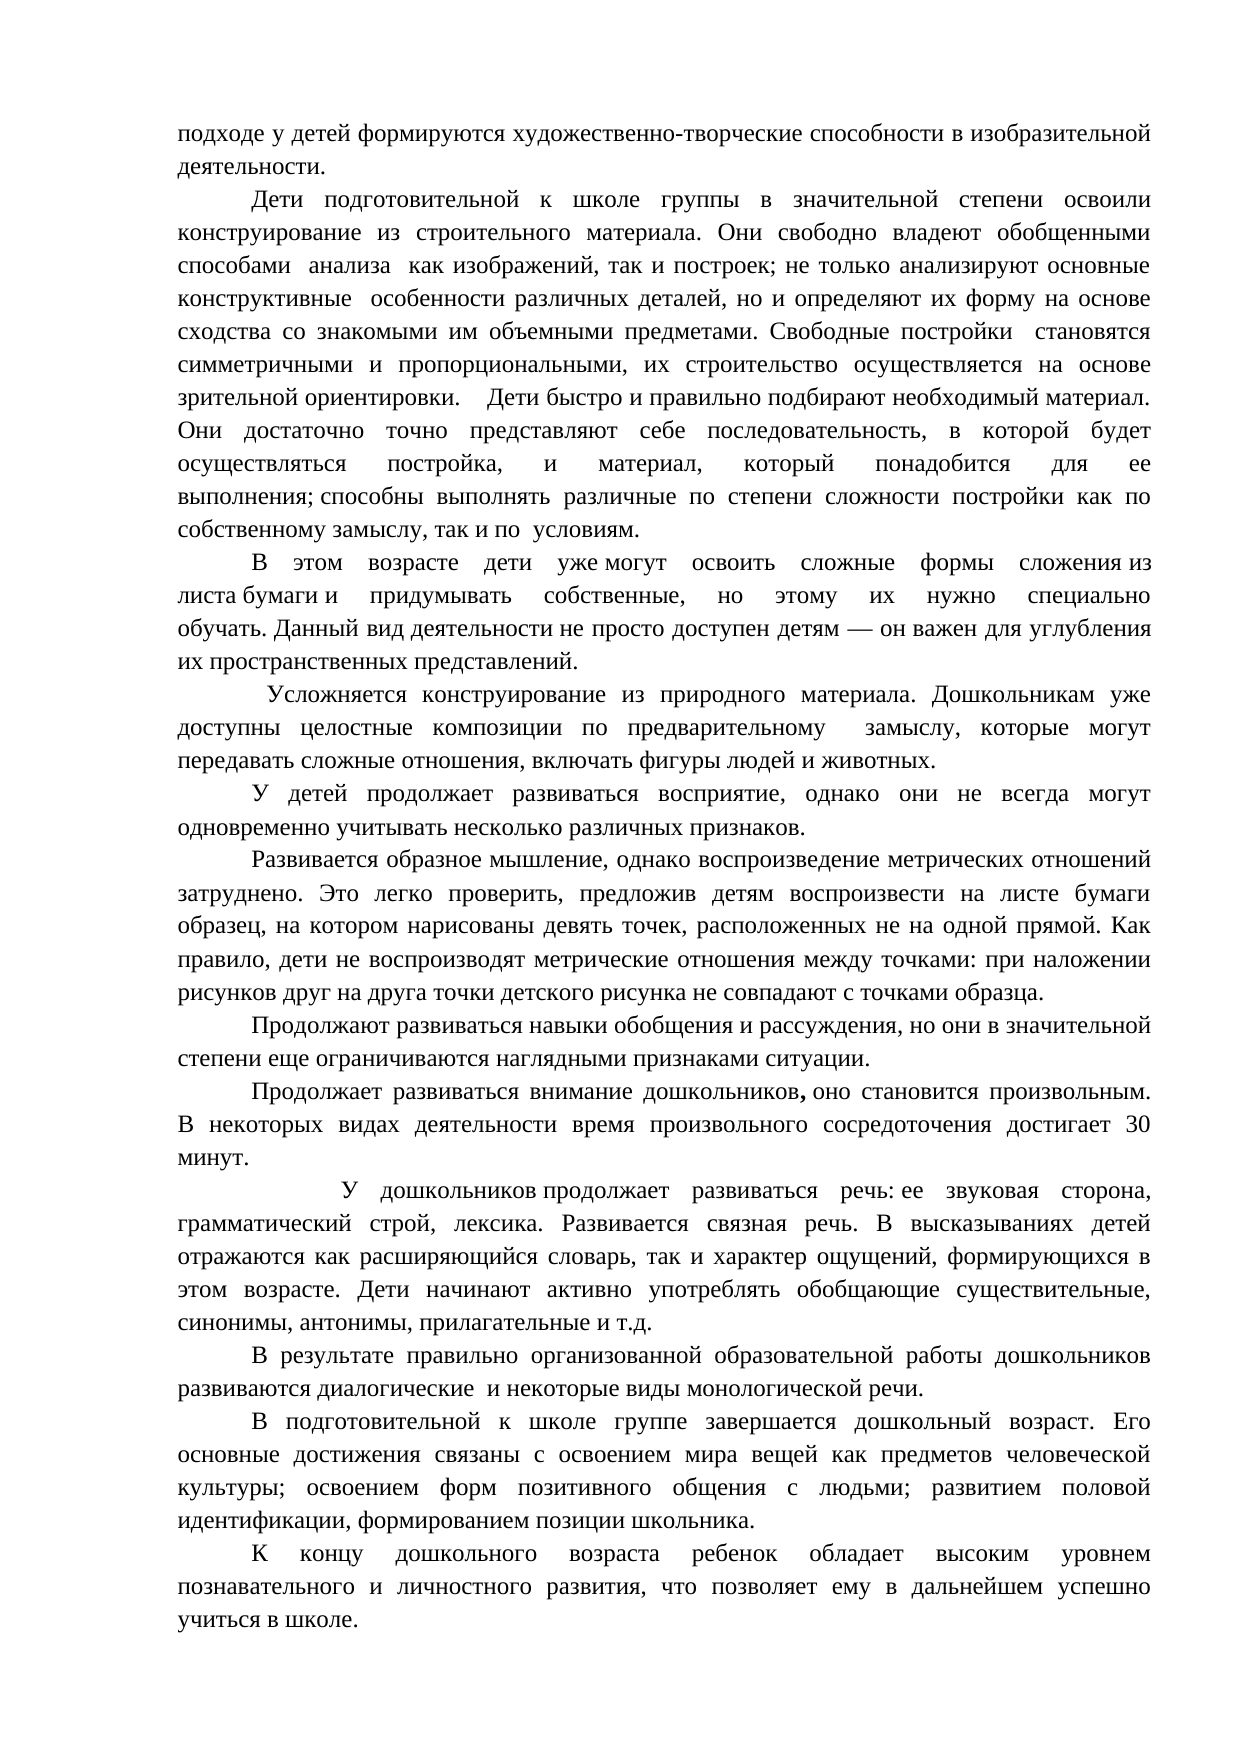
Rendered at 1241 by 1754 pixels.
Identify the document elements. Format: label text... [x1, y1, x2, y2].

text У детей продолжает развиваться восприятие, однако они не всегда могут одновременно учитывать несколько различных признаков. [177, 778, 1152, 840]
text Усложняется конструирование из природного материала. Дошкольникам уже доступны целостные композиции по предварительному замыслу, которые могут передавать сложные отношения, включать фигуры людей и животных. [177, 679, 1152, 774]
text Продолжает развиваться внимание дошкольников, оно становится произвольным. В некоторых видах деятельности время произвольного сосредоточения достигает 30 минут. [177, 1076, 1152, 1171]
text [177, 118, 1152, 180]
text У дошкольников продолжает развиваться речь: ее звуковая сторона, грамматический строй, лексика. Развивается связная речь. В высказываниях детей отражаются как расширяющийся словарь, так и характер ощущений, формирующихся в этом возрасте. Дети начинают активно употреблять обобщающие существительные, синонимы, антонимы, прилагательные и т.д. [177, 1175, 1152, 1336]
text В подготовительной к школе группе завершается дошкольный возраст. Его основные достижения связаны с освоением мира вещей как предметов человеческой культуры; освоением форм позитивного общения с людьми; развитием половой идентификации, формированием позиции школьника. [177, 1406, 1152, 1534]
text Дети подготовительной к школе группы в значительной степени освоили конструирование из строительного материала. Они свободно владеют обобщенными способами анализа как изображений, так и построек; не только анализируют основные конструктивные особенности различных деталей, но и определяют их форму на основе сходства со знакомыми им объемными предметами. Свободные постройки становятся симметричными и пропорциональными, их строительство осуществляется на основе зрительной ориентировки. Дети быстро и правильно подбирают необходимый материал. Они достаточно точно представляют себе последовательность, в которой будет осуществляться постройка, и материал, который понадобится для ее выполнения; способны выполнять различные по степени сложности постройки как по собственному замыслу, так и по условиям. [177, 184, 1152, 543]
text В этом возрасте дети уже могут освоить сложные формы сложения из листа бумаги и придумывать собственные, но этому их нужно специально обучать. Данный вид деятельности не просто доступен детям — он важен для углубления их пространственных представлений. [177, 547, 1152, 675]
text В результате правильно организованной образовательной работы дошкольников развиваются диалогические и некоторые виды монологической речи. [177, 1340, 1152, 1402]
text Продолжают развиваться навыки обобщения и рассуждения, но они в значительной степени еще ограничиваются наглядными признаками ситуации. [177, 1010, 1152, 1071]
text К концу дошкольного возраста ребенок обладает высоким уровнем познавательного и личностного развития, что позволяет ему в дальнейшем успешно учиться в школе. [177, 1538, 1152, 1633]
text Развивается образное мышление, однако воспроизведение метрических отношений затруднено. Это легко проверить, предложив детям воспроизвести на листе бумаги образец, на котором нарисованы девять точек, расположенных не на одной прямой. Как правило, дети не воспроизводят метрические отношения между точками: при наложении рисунков друг на друга точки детского рисунка не совпадают с точками образца. [177, 844, 1152, 1005]
